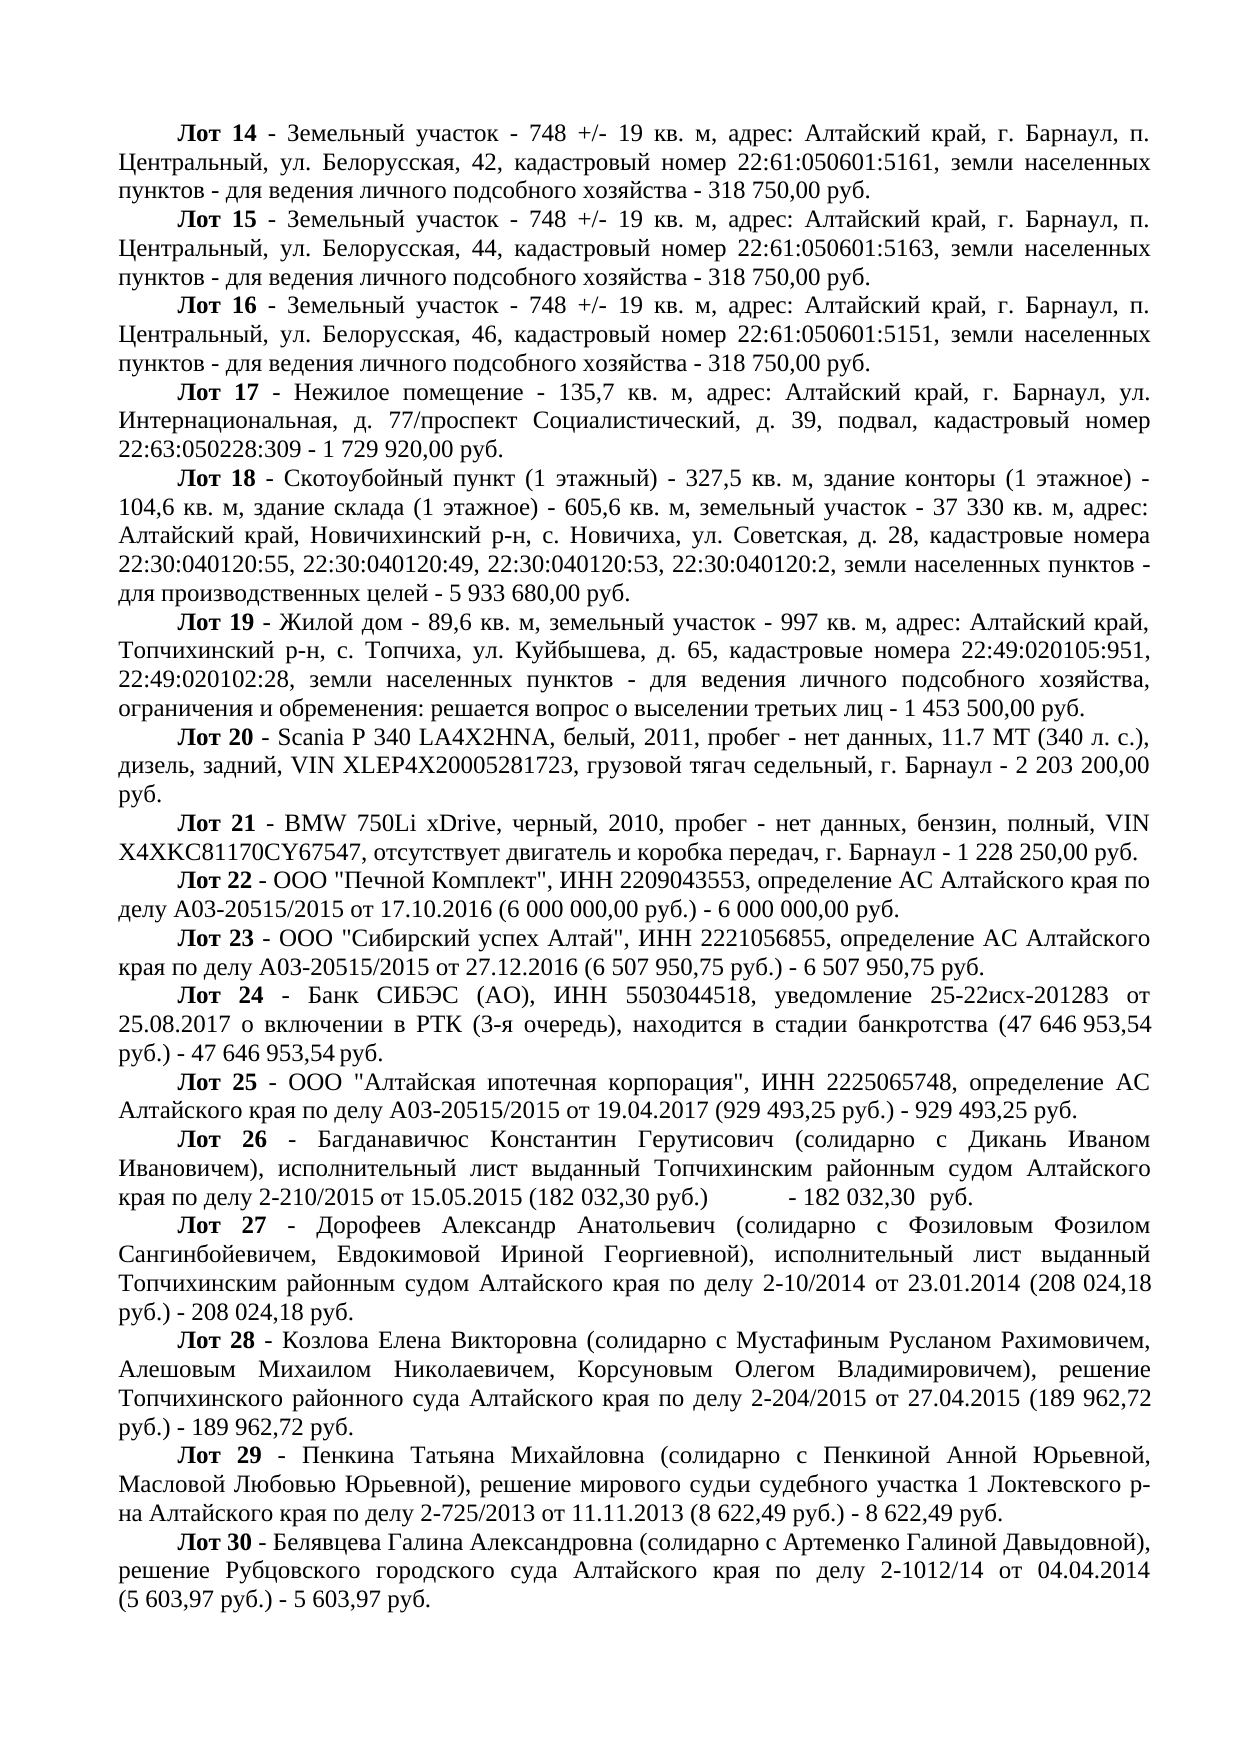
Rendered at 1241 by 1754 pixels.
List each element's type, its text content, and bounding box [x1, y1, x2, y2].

text Лот 22 - ООО "Печной Комплект", ИНН 2209043553, определение АС Алтайского края по делу А03-20515/2015 от 17.10.2016 (6 000 000,00 руб.) - 6 000 000,00 руб. [118, 866, 1151, 923]
text Лот 16 - Земельный участок - 748 +/- 19 кв. м, адрес: Алтайский край, г. Барнаул, п. Центральный, ул. Белорусская, 46, кадастровый номер 22:61:050601:5151, земли населенных пунктов - для ведения личного подсобного хозяйства - 318 750,00 руб. [118, 291, 1151, 377]
text Лот 15 - Земельный участок - 748 +/- 19 кв. м, адрес: Алтайский край, г. Барнаул, п. Центральный, ул. Белорусская, 44, кадастровый номер 22:61:050601:5163, земли населенных пунктов - для ведения личного подсобного хозяйства - 318 750,00 руб. [118, 204, 1151, 291]
text Лот 19 - Жилой дом - 89,6 кв. м, земельный участок - 997 кв. м, адрес: Алтайский край, Топчихинский р-н, с. Топчиха, ул. Куйбышева, д. 65, кадастровые номера 22:49:020105:951, 22:49:020102:28, земли населенных пунктов - для ведения личного подсобного хозяйства, ограничения и обременения: решается вопрос о выселении третьих лиц - 1 453 500,00 руб. [118, 607, 1151, 722]
text Лот 14 - Земельный участок - 748 +/- 19 кв. м, адрес: Алтайский край, г. Барнаул, п. Центральный, ул. Белорусская, 42, кадастровый номер 22:61:050601:5161, земли населенных пунктов - для ведения личного подсобного хозяйства - 318 750,00 руб. [118, 118, 1151, 204]
text Лот 25 - ООО "Алтайская ипотечная корпорация", ИНН 2225065748, определение АС Алтайского края по делу А03-20515/2015 от 19.04.2017 (929 493,25 руб.) - 929 493,25 руб. [118, 1067, 1151, 1124]
text Лот 30 - Белявцева Галина Александровна (солидарно с Артеменко Галиной Давыдовной), решение Рубцовского городского суда Алтайского края по делу 2-1012/14 от 04.04.2014 (5 603,97 руб.) - 5 603,97 руб. [118, 1527, 1151, 1613]
text Лот 29 - Пенкина Татьяна Михайловна (солидарно с Пенкиной Анной Юрьевной, Масловой Любовью Юрьевной), решение мирового судьи судебного участка 1 Локтевского р-на Алтайского края по делу 2-725/2013 от 11.11.2013 (8 622,49 руб.) - 8 622,49 руб. [118, 1441, 1151, 1527]
text Лот 17 - Нежилое помещение - 135,7 кв. м, адрес: Алтайский край, г. Барнаул, ул. Интернациональная, д. 77/проспект Социалистический, д. 39, подвал, кадастровый номер 22:63:050228:309 - 1 729 920,00 руб. [118, 377, 1151, 463]
text Лот 24 - Банк СИБЭС (АО), ИНН 5503044518, уведомление 25-22исх-201283 от 25.08.2017 о включении в РТК (3-я очередь), находится в стадии банкротства (47 646 953,54 руб.) - 47 646 953,54 руб. [118, 981, 1151, 1067]
text Лот 27 - Дорофеев Александр Анатольевич (солидарно с Фозиловым Фозилом Сангинбойевичем, Евдокимовой Ириной Георгиевной), исполнительный лист выданный Топчихинским районным судом Алтайского края по делу 2-10/2014 от 23.01.2014 (208 024,18 руб.) - 208 024,18 руб. [118, 1211, 1151, 1326]
text Лот 21 - BMW 750Li xDrive, черный, 2010, пробег - нет данных, бензин, полный, VIN X4XKC81170CY67547, отсутствует двигатель и коробка передач, г. Барнаул - 1 228 250,00 руб. [118, 808, 1151, 866]
text Лот 26 - Багданавичюс Константин Герутисович (солидарно с Дикань Иваном Ивановичем), исполнительный лист выданный Топчихинским районным судом Алтайского края по делу 2-210/2015 от 15.05.2015 (182 032,30 руб.) - 182 032,30 руб. [118, 1124, 1151, 1211]
text Лот 20 - Scaniа P 340 LA4X2HNA, белый, 2011, пробег - нет данных, 11.7 МТ (340 л. с.), дизель, задний, VIN XLEP4X20005281723, грузовой тягач седельный, г. Барнаул - 2 203 200,00 руб. [118, 722, 1151, 808]
text Лот 23 - ООО "Сибирский успех Алтай", ИНН 2221056855, определение АС Алтайского края по делу А03-20515/2015 от 27.12.2016 (6 507 950,75 руб.) - 6 507 950,75 руб. [118, 923, 1151, 981]
text Лот 18 - Скотоубойный пункт (1 этажный) - 327,5 кв. м, здание конторы (1 этажное) - 104,6 кв. м, здание склада (1 этажное) - 605,6 кв. м, земельный участок - 37 330 кв. м, адрес: Алтайский край, Новичихинский р-н, с. Новичиха, ул. Советская, д. 28, кадастровые номера 22:30:040120:55, 22:30:040120:49, 22:30:040120:53, 22:30:040120:2, земли населенных пунктов - для производственных целей - 5 933 680,00 руб. [118, 463, 1151, 607]
text Лот 28 - Козлова Елена Викторовна (солидарно с Мустафиным Русланом Рахимовичем, Алешовым Михаилом Николаевичем, Корсуновым Олегом Владимировичем), решение Топчихинского районного суда Алтайского края по делу 2-204/2015 от 27.04.2015 (189 962,72 руб.) - 189 962,72 руб. [118, 1326, 1151, 1441]
